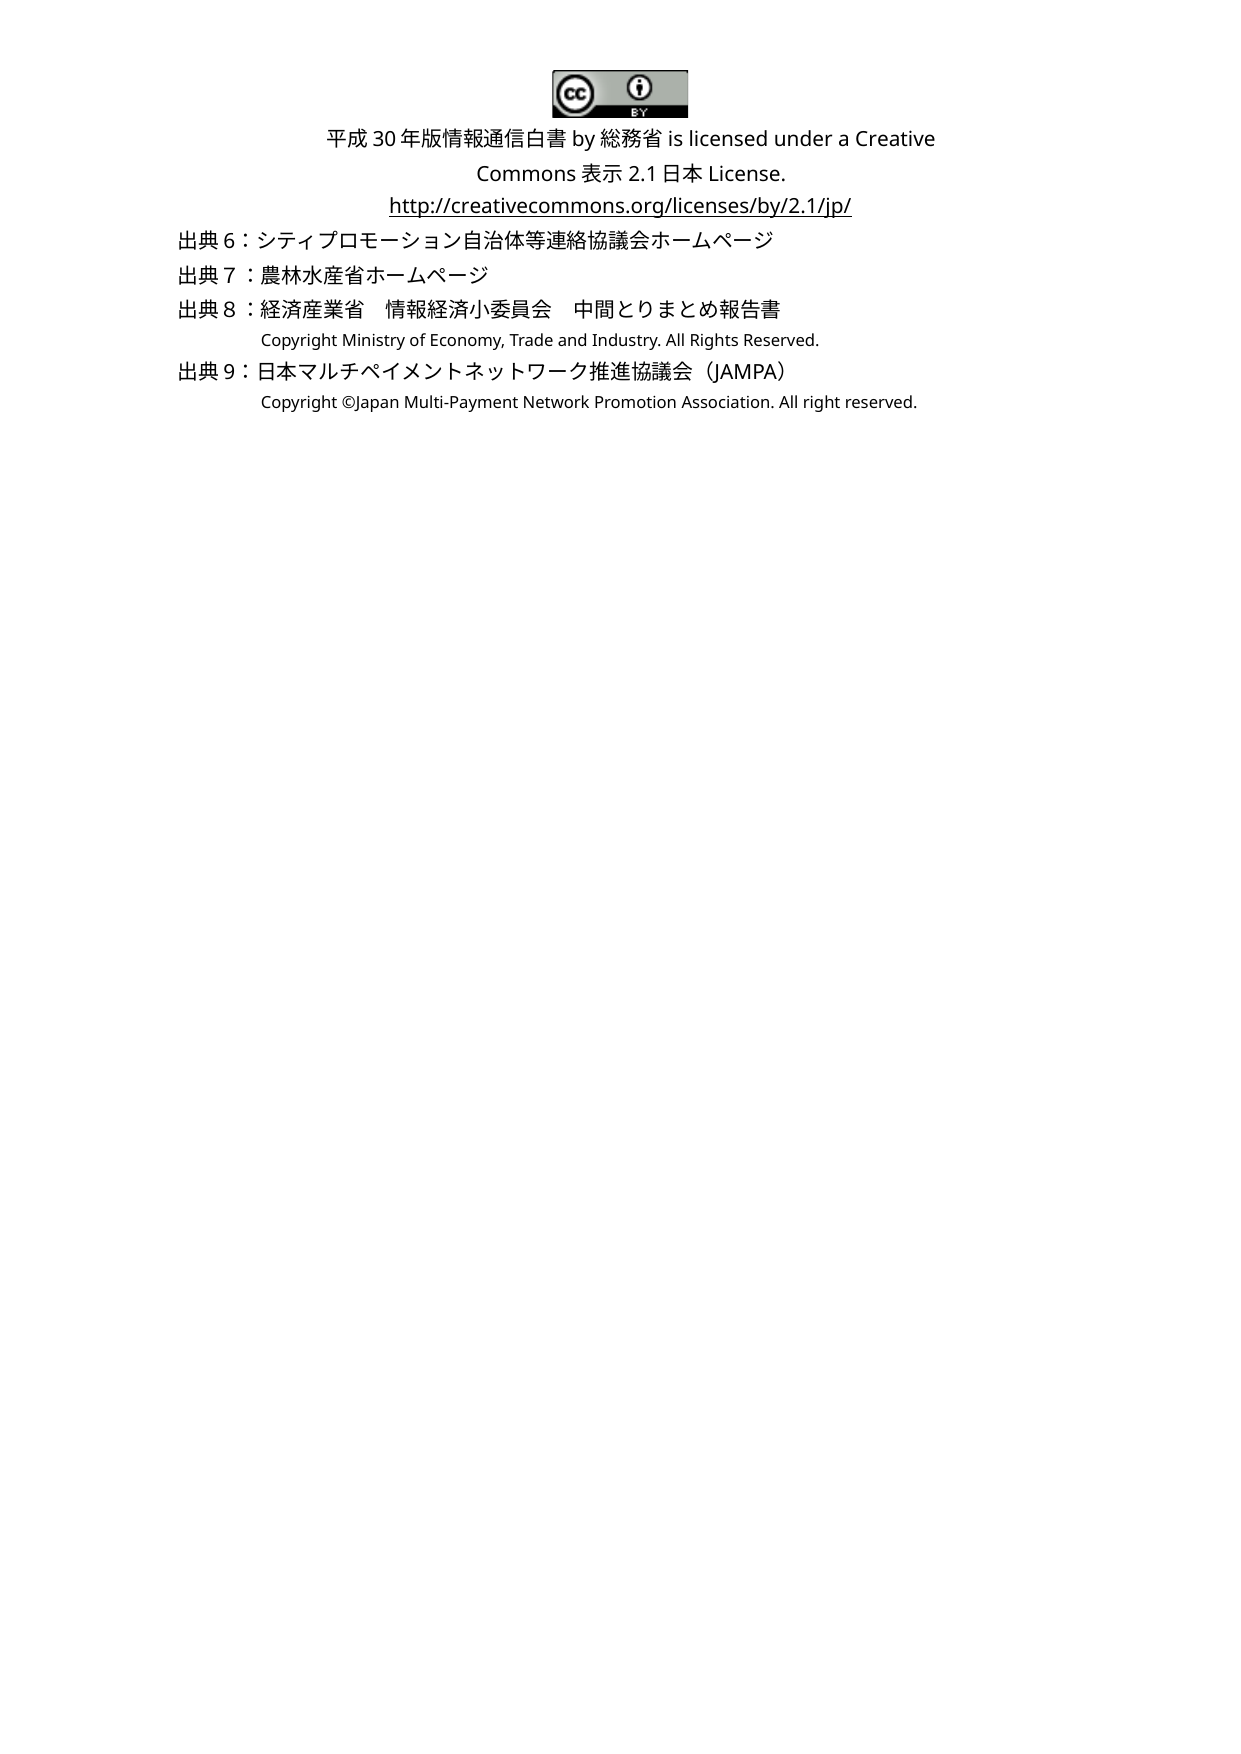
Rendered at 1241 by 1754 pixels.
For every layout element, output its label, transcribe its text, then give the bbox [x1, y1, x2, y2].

text 出典７：農林水産省ホームページ [177, 259, 1063, 289]
text 出典８：経済産業省 情報経済小委員会 中間とりまとめ報告書 [177, 294, 1063, 324]
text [177, 192, 1063, 220]
text Copyright Ministry of Economy, Trade and Industry. All Rights Reserved. [177, 328, 1063, 351]
text 出典6：シティプロモーション自治体等連絡協議会ホームページ [177, 224, 1063, 254]
text 平成30年版情報通信白書 by 総務省 is licensed under a Creative [276, 122, 986, 152]
text Commons 表示 2.1日本 License. [276, 157, 986, 187]
text Copyright ©Japan Multi-Payment Network Promotion Association. All right reserved. [177, 390, 1063, 413]
text 出典9：日本マルチペイメントネットワーク推進協議会（JAMPA） [177, 356, 1063, 386]
